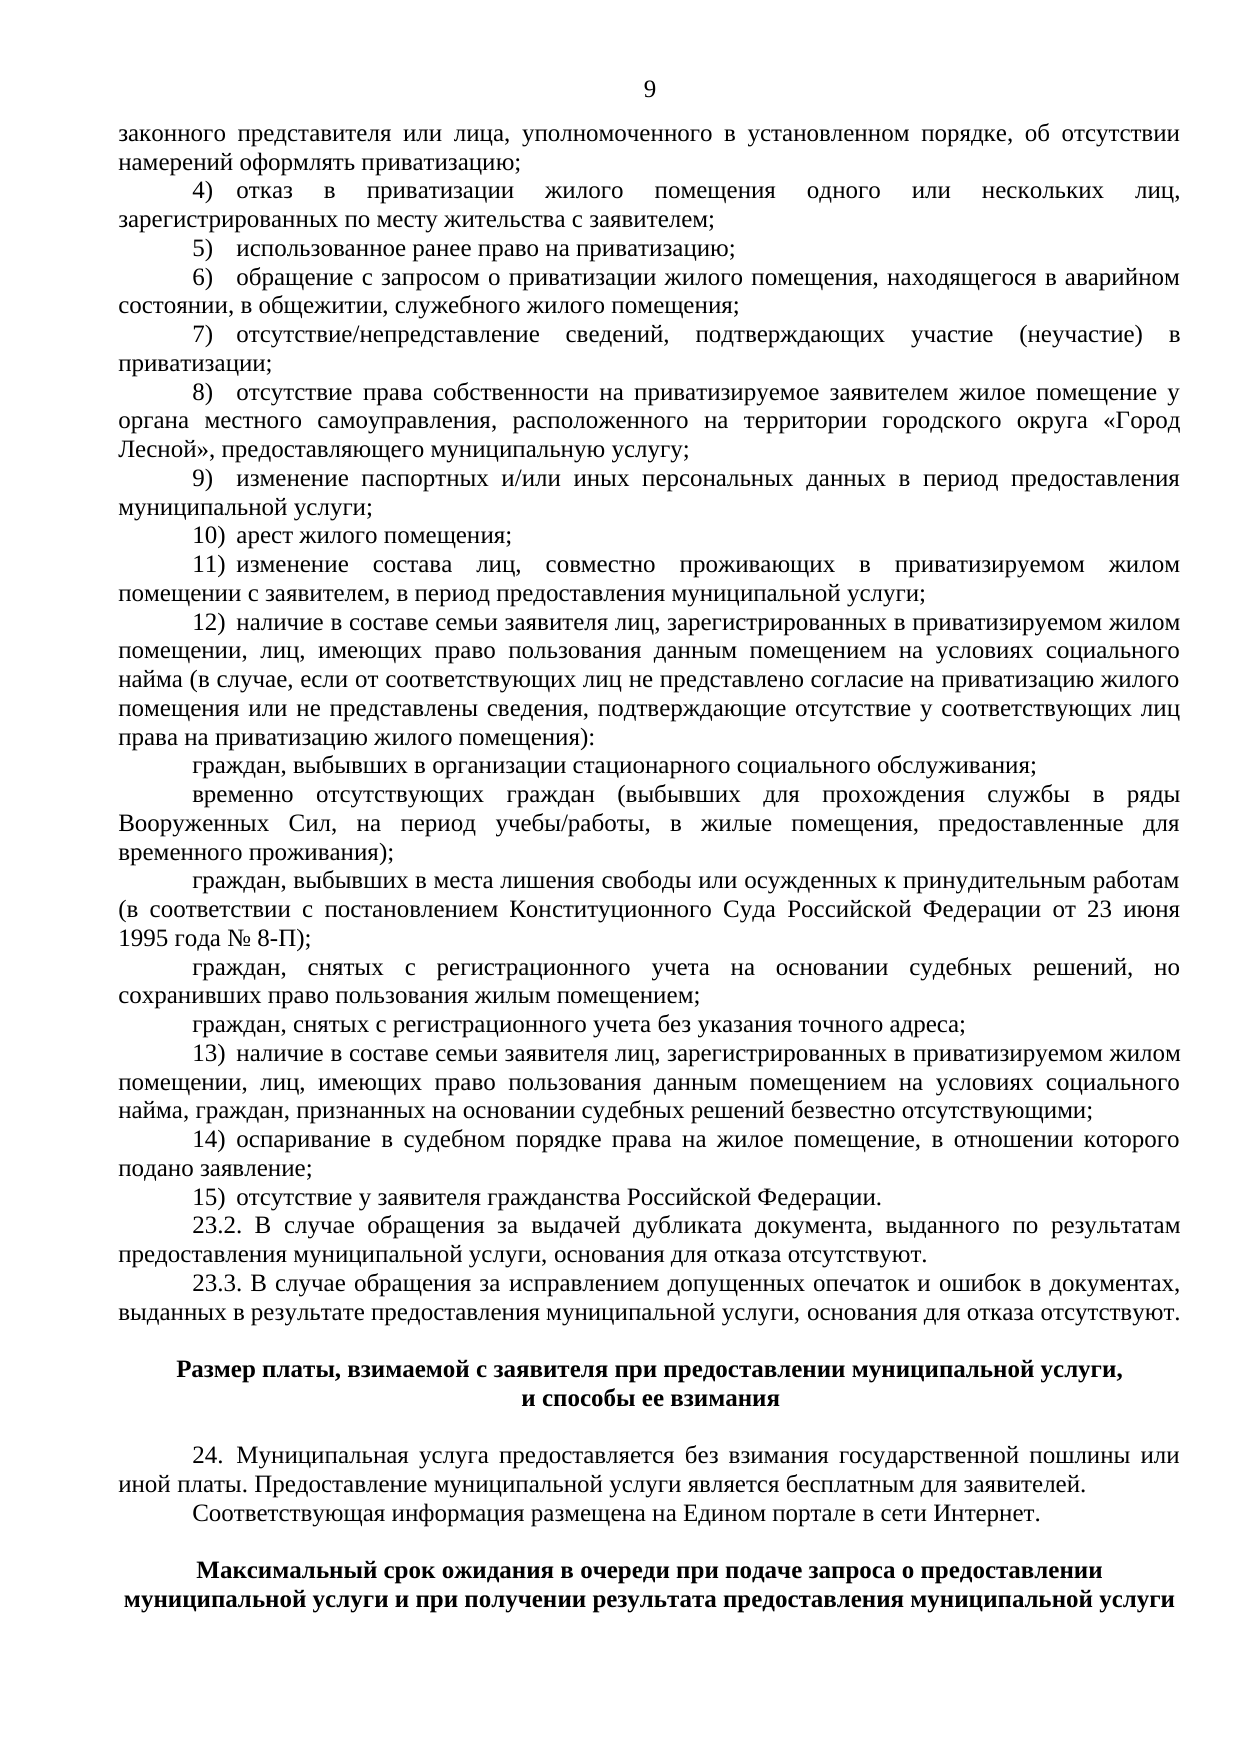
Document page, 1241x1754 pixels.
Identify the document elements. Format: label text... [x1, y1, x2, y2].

text граждан, снятых с регистрационного учета без указания точного адреса; [118, 1009, 1181, 1038]
text Размер платы, взимаемой с заявителя при предоставлении муниципальной услуги, [118, 1354, 1181, 1383]
text 5) использованное ранее право на приватизацию; [118, 233, 1181, 262]
text 8) отсутствие права собственности на приватизируемое заявителем жилое помещение у органа местного самоуправления, расположенного на территории городского округа «Город Лесной», предоставляющего муниципальную услугу; [118, 377, 1181, 463]
text граждан, выбывших в организации стационарного социального обслуживания; [118, 751, 1181, 779]
text 4) отказ в приватизации жилого помещения одного или нескольких лиц, зарегистрированных по месту жительства с заявителем; [118, 176, 1181, 233]
text 15) отсутствие у заявителя гражданства Российской Федерации. [192, 1182, 1181, 1211]
text 7) отсутствие/непредставление сведений, подтверждающих участие (неучастие) в приватизации; [118, 319, 1181, 377]
text 6) обращение с запросом о приватизации жилого помещения, находящегося в аварийном состоянии, в общежитии, служебного жилого помещения; [118, 262, 1181, 319]
text Соответствующая информация размещена на Едином портале в сети Интернет. [118, 1498, 1181, 1527]
text 13) наличие в составе семьи заявителя лиц, зарегистрированных в приватизируемом жилом помещении, лиц, имеющих право пользования данным помещением на условиях социального найма, граждан, признанных на основании судебных решений безвестно отсутствующими; [118, 1038, 1181, 1124]
text 11) изменение состава лиц, совместно проживающих в приватизируемом жилом помещении с заявителем, в период предоставления муниципальной услуги; [118, 549, 1181, 607]
text 24. Муниципальная услуга предоставляется без взимания государственной пошлины или иной платы. Предоставление муниципальной услуги является бесплатным для заявителей. [118, 1441, 1181, 1498]
text 12) наличие в составе семьи заявителя лиц, зарегистрированных в приватизируемом жилом помещении, лиц, имеющих право пользования данным помещением на условиях социального найма (в случае, если от соответствующих лиц не представлено согласие на приватизацию жилого помещения или не представлены сведения, подтверждающие отсутствие у соответствующих лиц права на приватизацию жилого помещения): [118, 607, 1181, 751]
text Максимальный срок ожидания в очереди при подаче запроса о предоставлении муниципальной услуги и при получении результата предоставления муниципальной услуги [118, 1556, 1181, 1613]
text 9) изменение паспортных и/или иных персональных данных в период предоставления муниципальной услуги; [118, 463, 1181, 521]
text граждан, снятых с регистрационного учета на основании судебных решений, но сохранивших право пользования жилым помещением; [118, 952, 1181, 1009]
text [118, 118, 1181, 176]
text 14) оспаривание в судебном порядке права на жилое помещение, в отношении которого подано заявление; [118, 1124, 1181, 1182]
text 23.2. В случае обращения за выдачей дубликата документа, выданного по результатам предоставления муниципальной услуги, основания для отказа отсутствуют. [118, 1211, 1181, 1268]
text и способы ее взимания [120, 1383, 1181, 1412]
text 23.3. В случае обращения за исправлением допущенных опечаток и ошибок в документах, выданных в результате предоставления муниципальной услуги, основания для отказа отсутствуют. [118, 1268, 1181, 1326]
text временно отсутствующих граждан (выбывших для прохождения службы в ряды Вооруженных Сил, на период учебы/работы, в жилые помещения, предоставленные для временного проживания); [118, 779, 1181, 866]
text граждан, выбывших в места лишения свободы или осужденных к принудительным работам (в соответствии с постановлением Конституционного Суда Российской Федерации от 23 июня 1995 года № 8-П); [118, 866, 1181, 952]
text 10) арест жилого помещения; [118, 521, 1181, 549]
